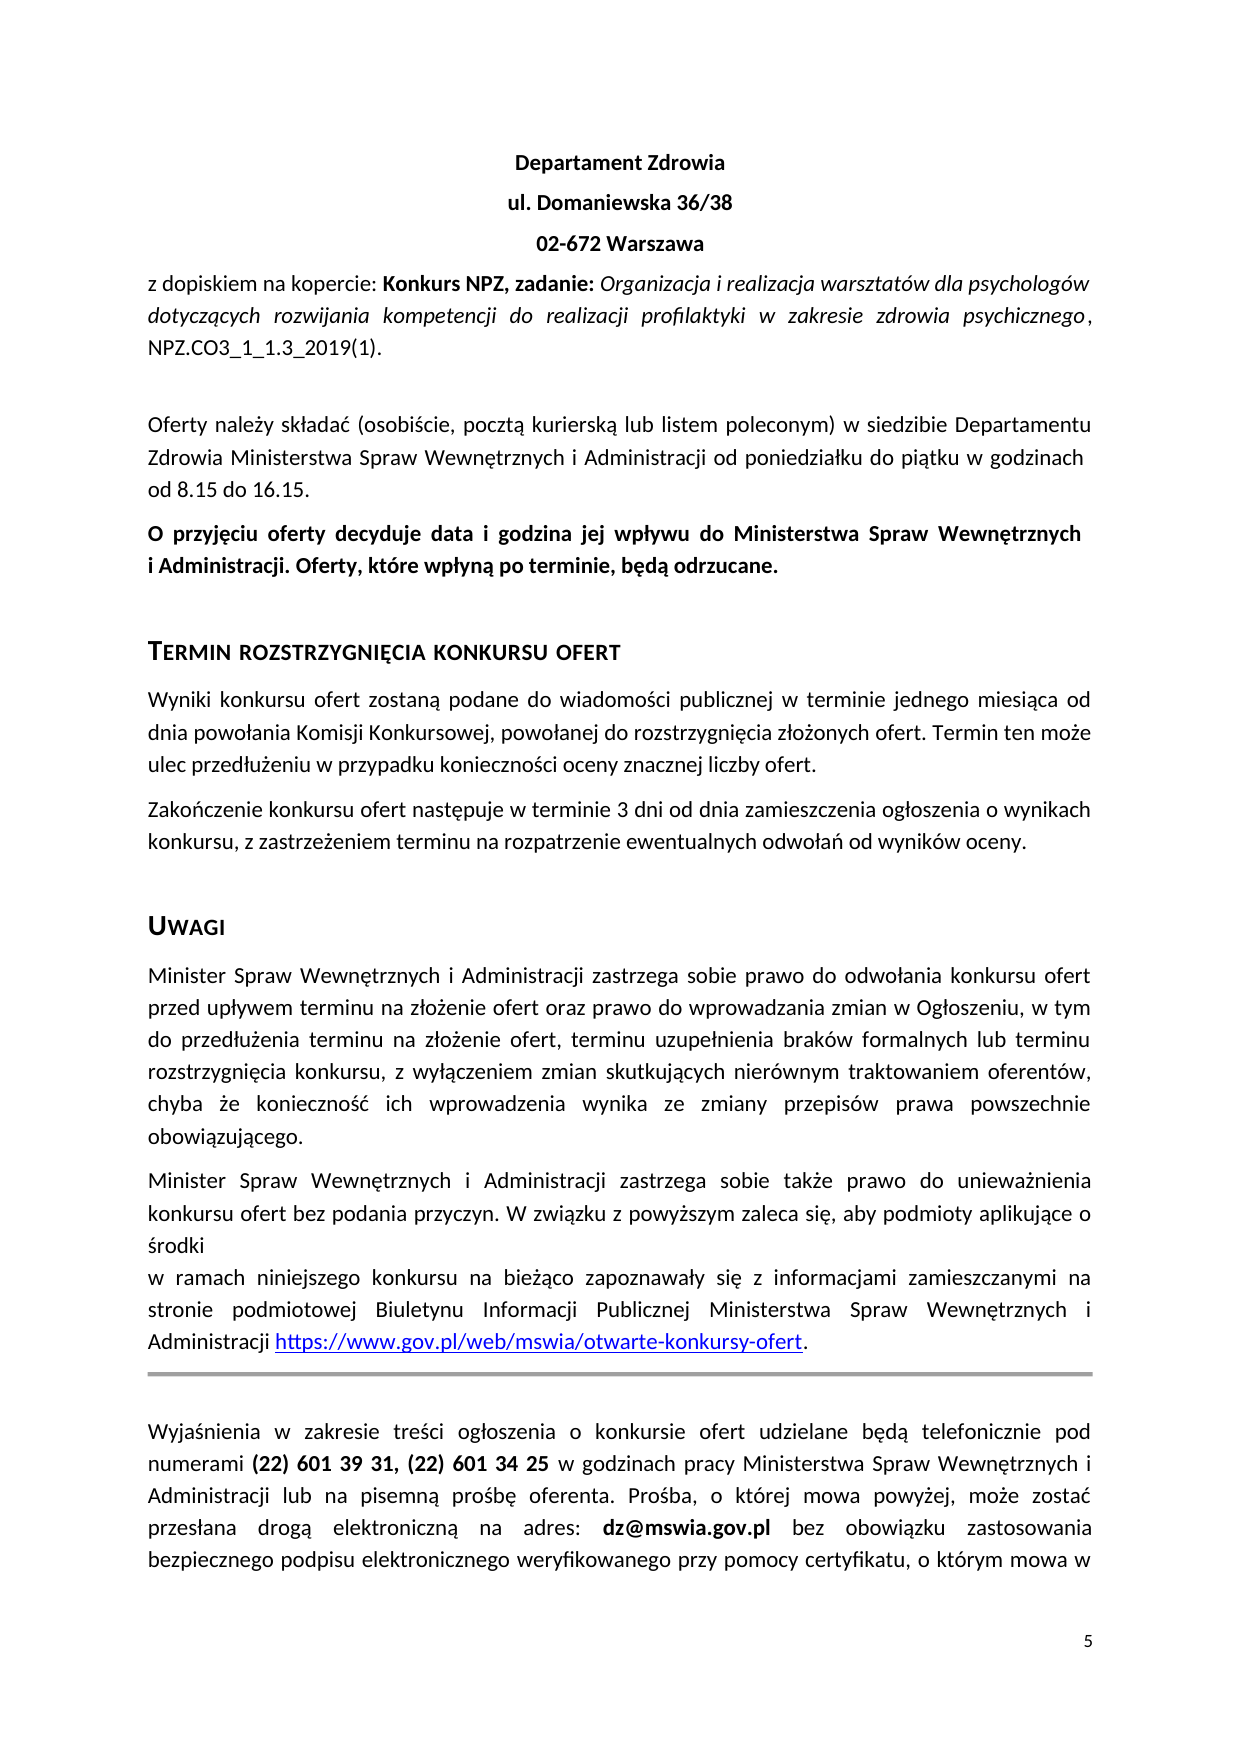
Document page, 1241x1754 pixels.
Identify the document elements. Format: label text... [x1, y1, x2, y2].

text Zakończenie konkursu ofert następuje w terminie 3 dni od dnia zamieszczenia ogłoszenia o wynikach konkursu, z zastrzeżeniem terminu na rozpatrzenie ewentualnych odwołań od wyników oceny. [148, 795, 1093, 855]
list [148, 1417, 1093, 1573]
text ul. Domaniewska 36/38 [148, 188, 1093, 216]
text Oferty należy składać (osobiście, pocztą kurierską lub listem poleconym) w siedzibie Departamentu Zdrowia Ministerstwa Spraw Wewnętrznych i Administracji od poniedziałku do piątku w godzinach od 8.15 do 16.15. [148, 410, 1093, 503]
text z dopiskiem na kopercie: Konkurs NPZ, zadanie: Organizacja i realizacja warsztatów dla psychologów dotyczących rozwijania kompetencji do realizacji profilaktyki w zakresie zdrowia psychicznego, NPZ.CO3_1_1.3_2019(1). [148, 269, 1093, 362]
text Termin rozstrzygnięcia konkursu ofert [148, 632, 1093, 668]
text Uwagi [148, 907, 1093, 943]
text Departament Zdrowia [148, 148, 1093, 176]
text Wyniki konkursu ofert zostaną podane do wiadomości publicznej w terminie jednego miesiąca od dnia powołania Komisji Konkursowej, powołanej do rozstrzygnięcia złożonych ofert. Termin ten może ulec przedłużeniu w przypadku konieczności oceny znacznej liczby ofert. [148, 686, 1093, 778]
text O przyjęciu oferty decyduje data i godzina jej wpływu do Ministerstwa Spraw Wewnętrznych i Administracji. Oferty, które wpłyną po terminie, będą odrzucane. [148, 519, 1093, 580]
text Minister Spraw Wewnętrznych i Administracji zastrzega sobie prawo do odwołania konkursu ofert przed upływem terminu na złożenie ofert oraz prawo do wprowadzania zmian w Ogłoszeniu, w tym do przedłużenia terminu na złożenie ofert, terminu uzupełnienia braków formalnych lub terminu rozstrzygnięcia konkursu, z wyłączeniem zmian skutkujących nierównym traktowaniem oferentów, chyba że konieczność ich wprowadzenia wynika ze zmiany przepisów prawa powszechnie obowiązującego. [148, 961, 1093, 1150]
text 02-672 Warszawa [148, 229, 1093, 257]
text Minister Spraw Wewnętrznych i Administracji zastrzega sobie także prawo do unieważnienia konkursu ofert bez podania przyczyn. W związku z powyższym zaleca się, aby podmioty aplikujące o środki w ramach niniejszego konkursu na bieżąco zapoznawały się z informacjami zamieszczanymi na stronie podmiotowej Biuletynu Informacji Publicznej Ministerstwa Spraw Wewnętrznych i Administracji https://www.gov.pl/web/mswia/otwarte-konkursy-ofert. [148, 1166, 1093, 1355]
